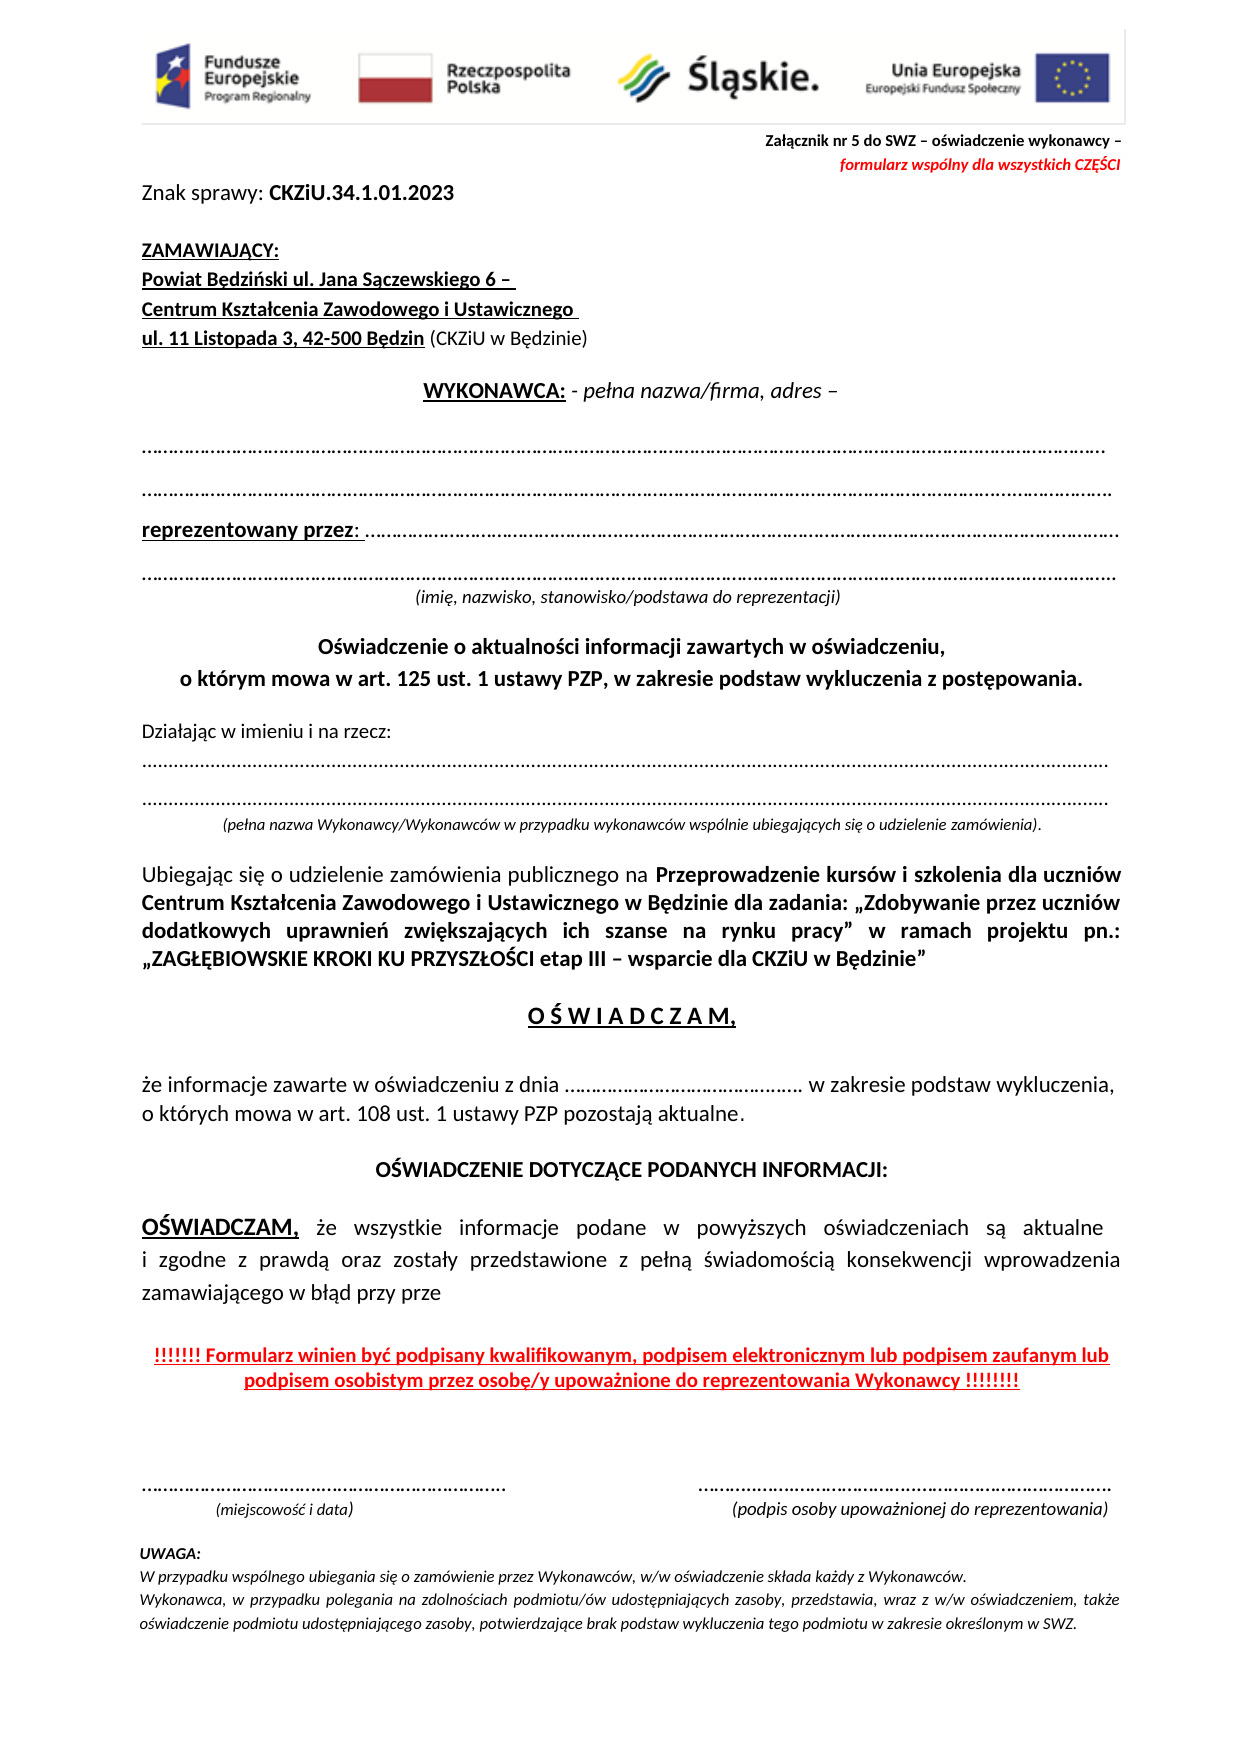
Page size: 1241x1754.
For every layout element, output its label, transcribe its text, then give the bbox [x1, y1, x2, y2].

text ………………………………………………………………………………………………………………………………………………………………… [142, 432, 1122, 460]
text UWAGA: [139, 1543, 1122, 1563]
text ........................................................................................................................................................................................ [142, 786, 1122, 811]
text OŚWIADCZENIE DOTYCZĄCE PODANYCH INFORMACJI: [142, 1155, 1122, 1183]
text ………………………………………………………………………………………………………………………………………………...………………. [142, 474, 1122, 502]
text Powiat Będziński ul. Jana Sączewskiego 6 – [142, 267, 1113, 292]
text ........................................................................................................................................................................................ [142, 747, 1122, 773]
text Centrum Kształcenia Zawodowego i Ustawicznego [142, 296, 1113, 321]
text …………………………….…………………………….. ………..…….…………………..………………………………. [142, 1469, 1122, 1497]
text WYKONAWCA: - pełna nazwa/firma, adres – [142, 376, 1122, 404]
picture [141, 29, 1127, 126]
text ul. 11 Listopada 3, 42-500 Będzin (CKZiU w Będzinie) [142, 325, 1113, 350]
text (pełna nazwa Wykonawcy/Wykonawców w przypadku wykonawców wspólnie ubiegających się o udzielenie zamówienia). [142, 815, 1122, 835]
text Działając w imieniu i na rzecz: [142, 718, 1122, 744]
text ………………………………………………………………………………………………………………………………………………………………….. [142, 558, 1122, 586]
text (miejscowość i data) (podpis osoby upoważnionej do reprezentowania) [142, 1497, 1122, 1520]
text Oświadczenie o aktualności informacji zawartych w oświadczeniu, o którym mowa w art. 125 ust. 1 ustawy PZP, w zakresie podstaw wykluczenia z postępowania. [142, 632, 1122, 692]
text Znak sprawy: CKZiU.34.1.01.2023 [142, 178, 1122, 206]
text reprezentowany przez: …………………………………………..………………………………………………………………………………… [142, 516, 1122, 544]
text (imię, nazwisko, stanowisko/podstawa do reprezentacji) [142, 586, 1116, 608]
text OŚWIADCZAM, że wszystkie informacje podane w powyższych oświadczeniach są aktualne i zgodne z prawdą oraz zostały przedstawione z pełną świadomością konsekwencji wprowadzenia zamawiającego w błąd przy prze [142, 1211, 1122, 1306]
text !!!!!!! Formularz winien być podpisany kwalifikowanym, podpisem elektronicznym lub podpisem zaufanym lub podpisem osobistym przez osobę/y upoważnione do reprezentowania Wykonawcy !!!!!!!! [142, 1342, 1122, 1393]
text Wykonawca, w przypadku polegania na zdolnościach podmiotu/ów udostępniających zasoby, przedstawia, wraz z w/w oświadczeniem, także oświadczenie podmiotu udostępniającego zasoby, potwierdzające brak podstaw wykluczenia tego podmiotu w zakresie określonym w SWZ. [139, 1590, 1122, 1633]
text że informacje zawarte w oświadczeniu z dnia …………………………………..…. w zakresie podstaw wykluczenia, o których mowa w art. 108 ust. 1 ustawy PZP pozostają aktualne. [142, 1070, 1122, 1127]
text Ubiegając się o udzielenie zamówienia publicznego na Przeprowadzenie kursów i szkolenia dla uczniów Centrum Kształcenia Zawodowego i Ustawicznego w Będzinie dla zadania: „Zdobywanie przez uczniów dodatkowych uprawnień zwiększających ich szanse na rynku pracy” w ramach projektu pn.: „ZAGŁĘBIOWSKIE KROKI KU PRZYSZŁOŚCI etap III – wsparcie dla CKZiU w Będzinie” [142, 860, 1122, 972]
text ZAMAWIAJĄCY: [142, 237, 1122, 263]
text W przypadku wspólnego ubiegania się o zamówienie przez Wykonawców, w/w oświadczenie składa każdy z Wykonawców. [139, 1566, 1122, 1587]
text formularz wspólny dla wszystkich CZĘŚCI [142, 154, 1122, 175]
text Załącznik nr 5 do SWZ – oświadczenie wykonawcy – [142, 130, 1122, 150]
text O Ś W I A D C Z A M, [142, 1000, 1122, 1031]
